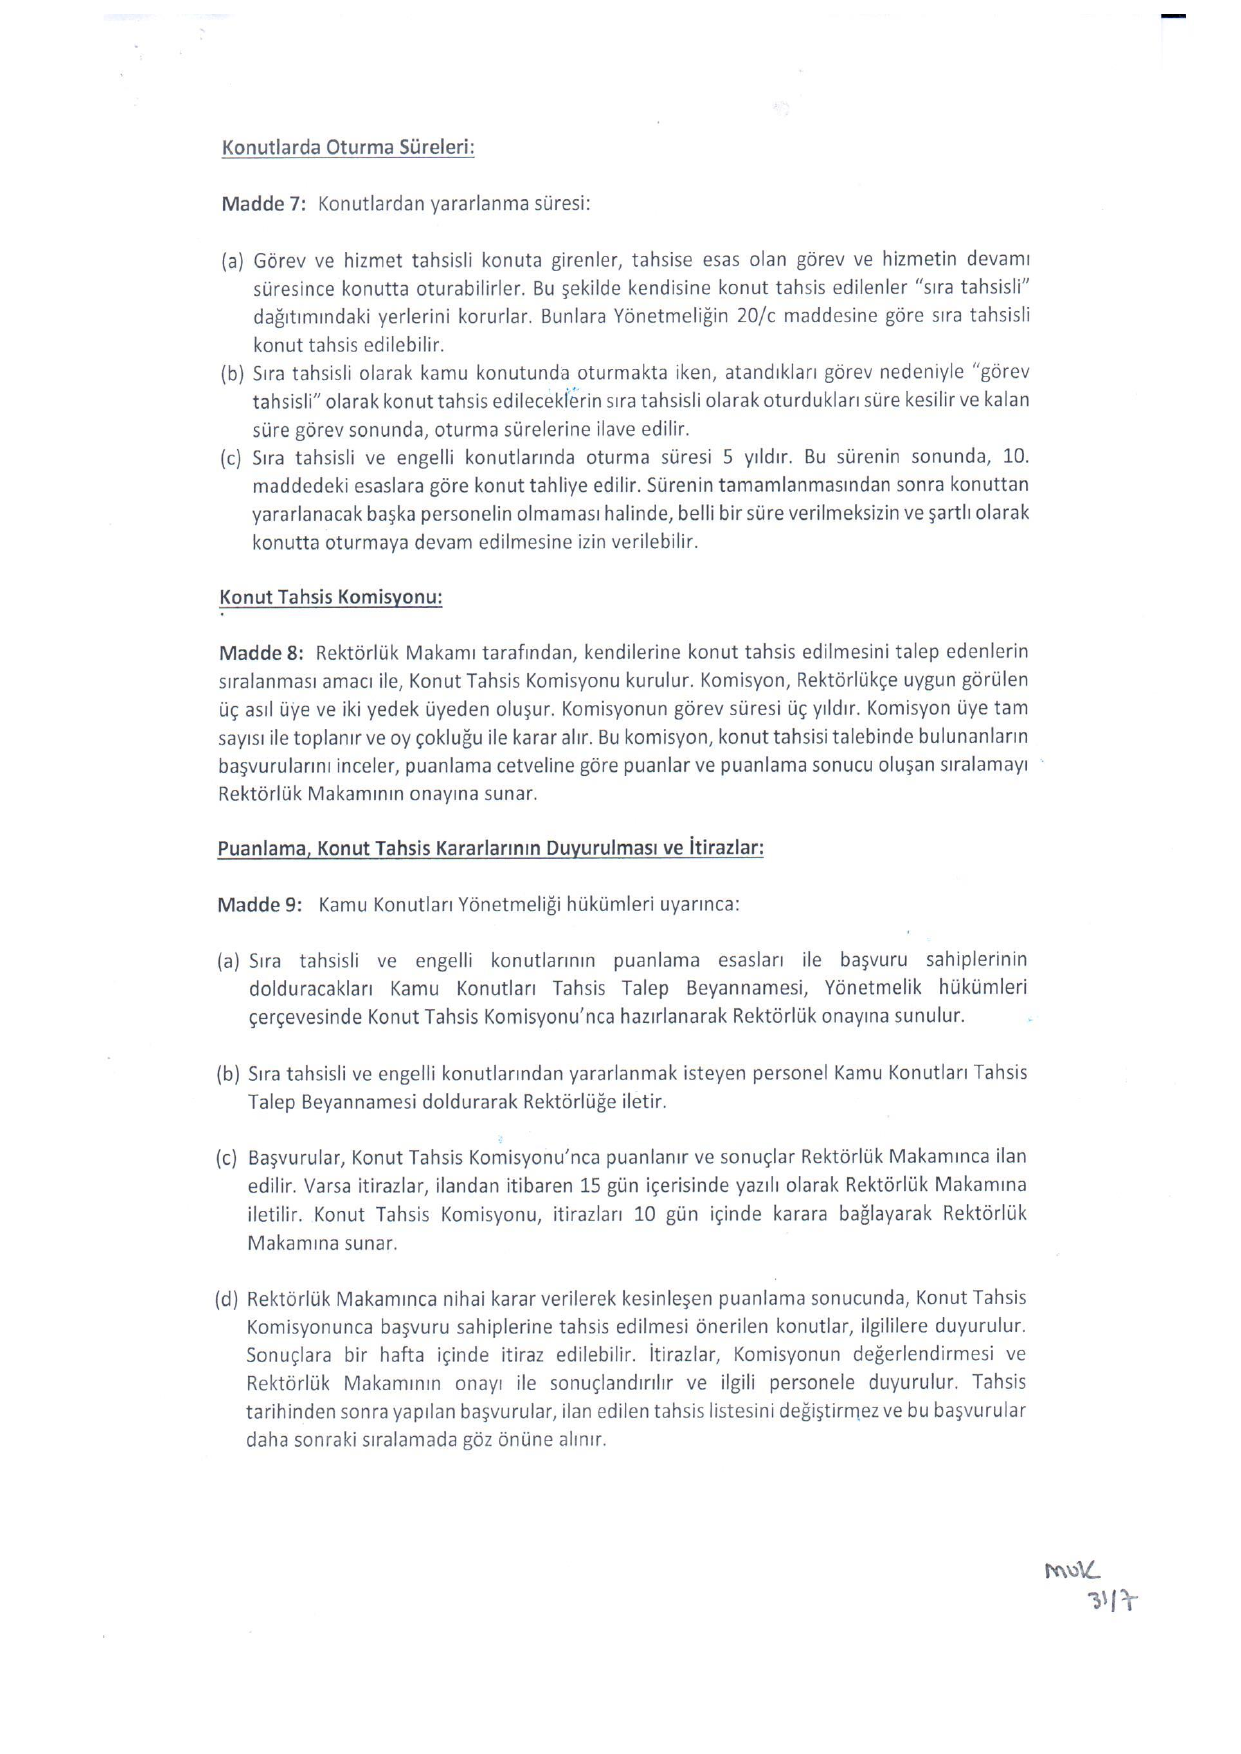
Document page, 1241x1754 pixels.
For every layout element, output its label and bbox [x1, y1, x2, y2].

picture [103, 14, 1196, 1646]
